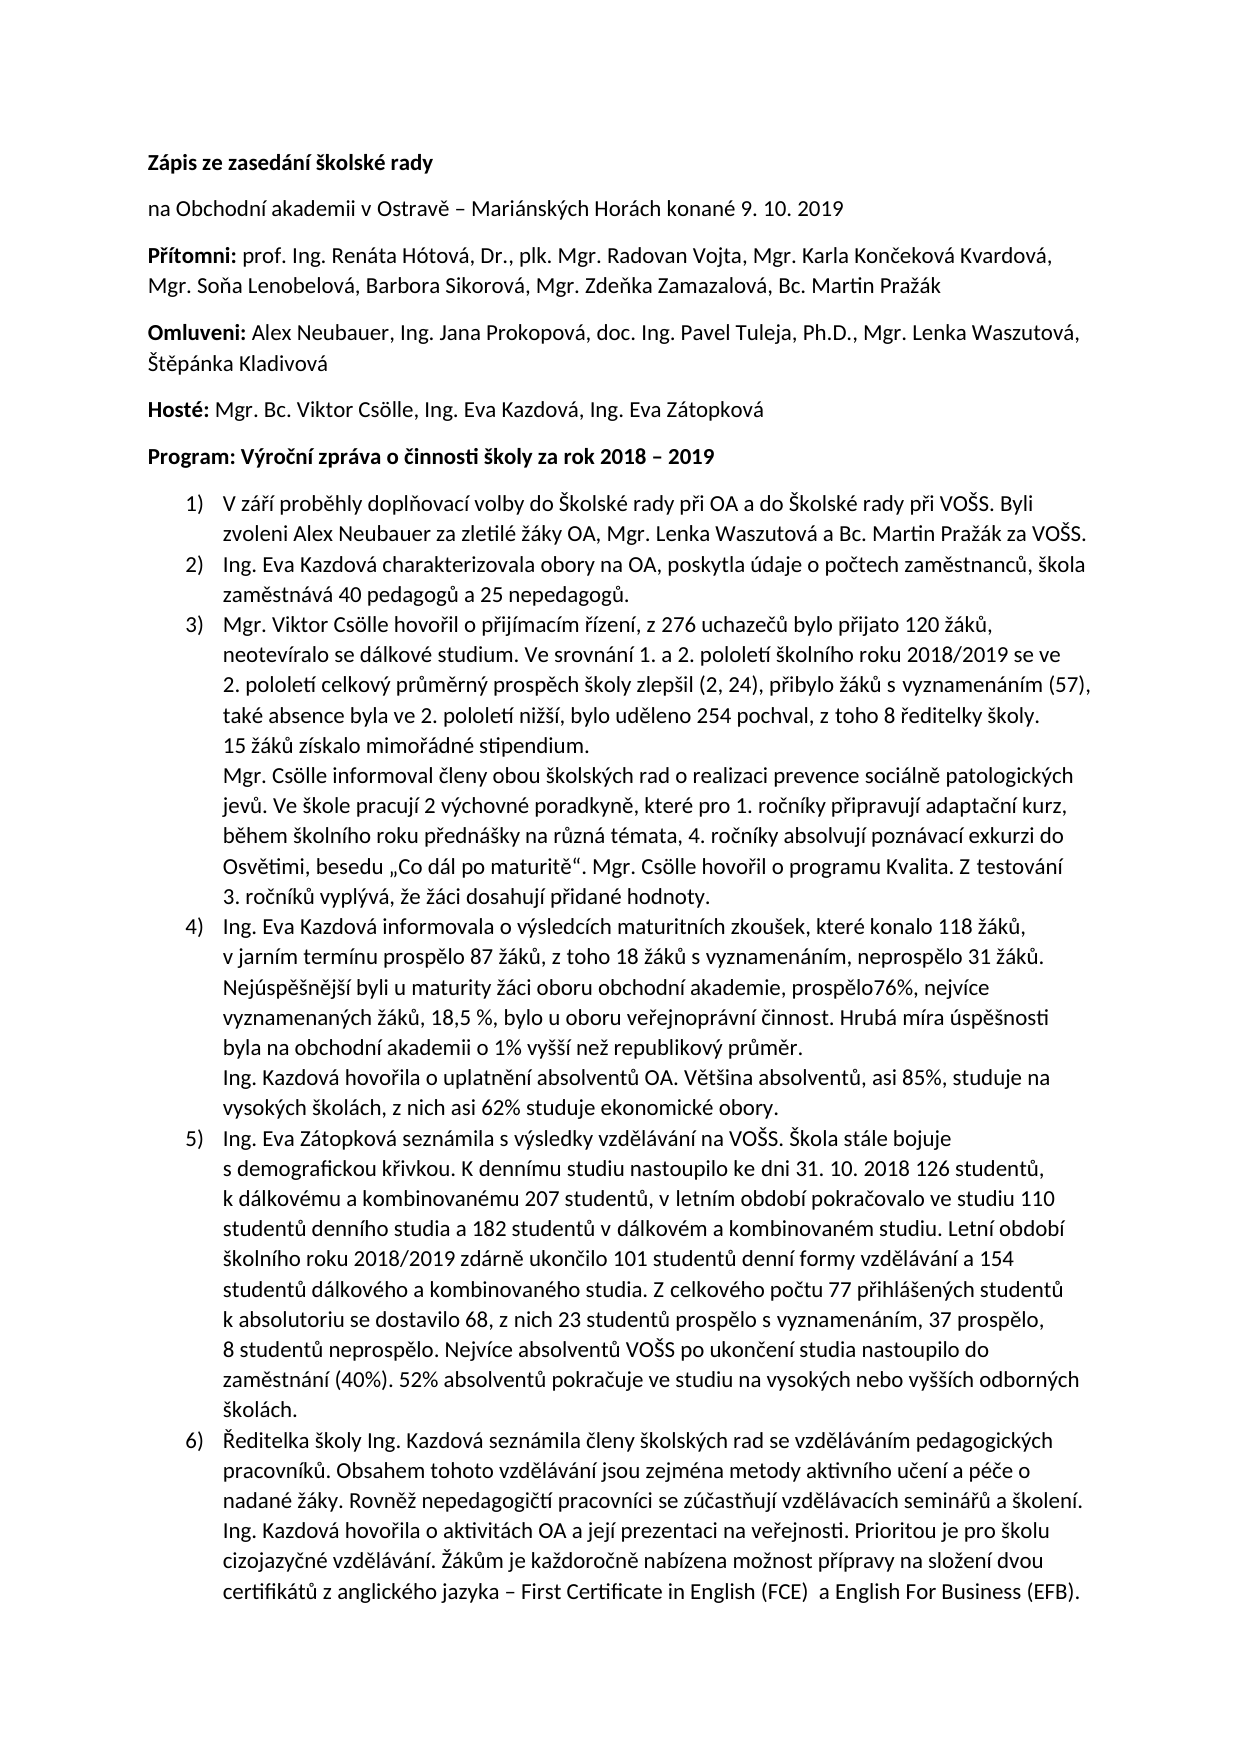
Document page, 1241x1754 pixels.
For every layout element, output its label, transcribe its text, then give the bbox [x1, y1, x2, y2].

text Program: Výroční zpráva o činnosti školy za rok 2018 – 2019 [148, 442, 1093, 470]
text na Obchodní akademii v Ostravě – Mariánských Horách konané 9. 10. 2019 [148, 194, 1093, 222]
text Přítomni: prof. Ing. Renáta Hótová, Dr., plk. Mgr. Radovan Vojta, Mgr. Karla Končeková Kvardová, Mgr. Soňa Lenobelová, Barbora Sikorová, Mgr. Zdeňka Zamazalová, Bc. Martin Pražák [148, 241, 1093, 299]
list Ing. Kazdová hovořila o uplatnění absolventů OA. Většina absolventů, asi 85%, studuje na vysokých školách, z nich asi 62% studuje ekonomické obory. [223, 1063, 1093, 1121]
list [223, 1516, 1093, 1605]
list V září proběhly doplňovací volby do Školské rady při OA a do Školské rady při VOŠS. Byli zvoleni Alex Neubauer za zletilé žáky OA, Mgr. Lenka Waszutová a Bc. Martin Pražák za VOŠS. [185, 489, 1093, 547]
list Ing. Eva Zátopková seznámila s výsledky vzdělávání na VOŠS. Škola stále bojuje s demografickou křivkou. K dennímu studiu nastoupilo ke dni 31. 10. 2018 126 studentů, k dálkovému a kombinovanému 207 studentů, v letním období pokračovalo ve studiu 110 studentů denního studia a 182 studentů v dálkovém a kombinovaném studiu. Letní období školního roku 2018/2019 zdárně ukončilo 101 studentů denní formy vzdělávání a 154 studentů dálkového a kombinovaného studia. Z celkového počtu 77 přihlášených studentů k absolutoriu se dostavilo 68, z nich 23 studentů prospělo s vyznamenáním, 37 prospělo, 8 studentů neprospělo. Nejvíce absolventů VOŠS po ukončení studia nastoupilo do zaměstnání (40%). 52% absolventů pokračuje ve studiu na vysokých nebo vyšších odborných školách. [185, 1124, 1093, 1423]
list Mgr. Viktor Csölle hovořil o přijímacím řízení, z 276 uchazečů bylo přijato 120 žáků, neotevíralo se dálkové studium. Ve srovnání 1. a 2. pololetí školního roku 2018/2019 se ve 2. pololetí celkový průměrný prospěch školy zlepšil (2, 24), přibylo žáků s vyznamenáním (57), také absence byla ve 2. pololetí nižší, bylo uděleno 254 pochval, z toho 8 ředitelky školy. 15 žáků získalo mimořádné stipendium. [185, 610, 1093, 759]
list Ing. Eva Kazdová informovala o výsledcích maturitních zkoušek, které konalo 118 žáků, v jarním termínu prospělo 87 žáků, z toho 18 žáků s vyznamenáním, neprospělo 31 žáků. Nejúspěšnější byli u maturity žáci oboru obchodní akademie, prospělo76%, nejvíce vyznamenaných žáků, 18,5 %, bylo u oboru veřejnoprávní činnost. Hrubá míra úspěšnosti byla na obchodní akademii o 1% vyšší než republikový průměr. [185, 912, 1093, 1061]
text Hosté: Mgr. Bc. Viktor Csölle, Ing. Eva Kazdová, Ing. Eva Zátopková [148, 396, 1093, 423]
list Mgr. Csölle informoval členy obou školských rad o realizaci prevence sociálně patologických jevů. Ve škole pracují 2 výchovné poradkyně, které pro 1. ročníky připravují adaptační kurz, během školního roku přednášky na různá témata, 4. ročníky absolvují poznávací exkurzi do Osvětimi, besedu „Co dál po maturitě“. Mgr. Csölle hovořil o programu Kvalita. Z testování 3. ročníků vyplývá, že žáci dosahují přidané hodnoty. [223, 761, 1093, 910]
text Omluveni: Alex Neubauer, Ing. Jana Prokopová, doc. Ing. Pavel Tuleja, Ph.D., Mgr. Lenka Waszutová, Štěpánka Kladivová [148, 318, 1093, 377]
list Ing. Eva Kazdová charakterizovala obory na OA, poskytla údaje o počtech zaměstnanců, škola zaměstnává 40 pedagogů a 25 nepedagogů. [185, 550, 1093, 608]
text Zápis ze zasedání školské rady [148, 148, 1093, 176]
list Ředitelka školy Ing. Kazdová seznámila členy školských rad se vzděláváním pedagogických pracovníků. Obsahem tohoto vzdělávání jsou zejména metody aktivního učení a péče o nadané žáky. Rovněž nepedagogičtí pracovníci se zúčastňují vzdělávacích seminářů a školení. [185, 1426, 1093, 1514]
